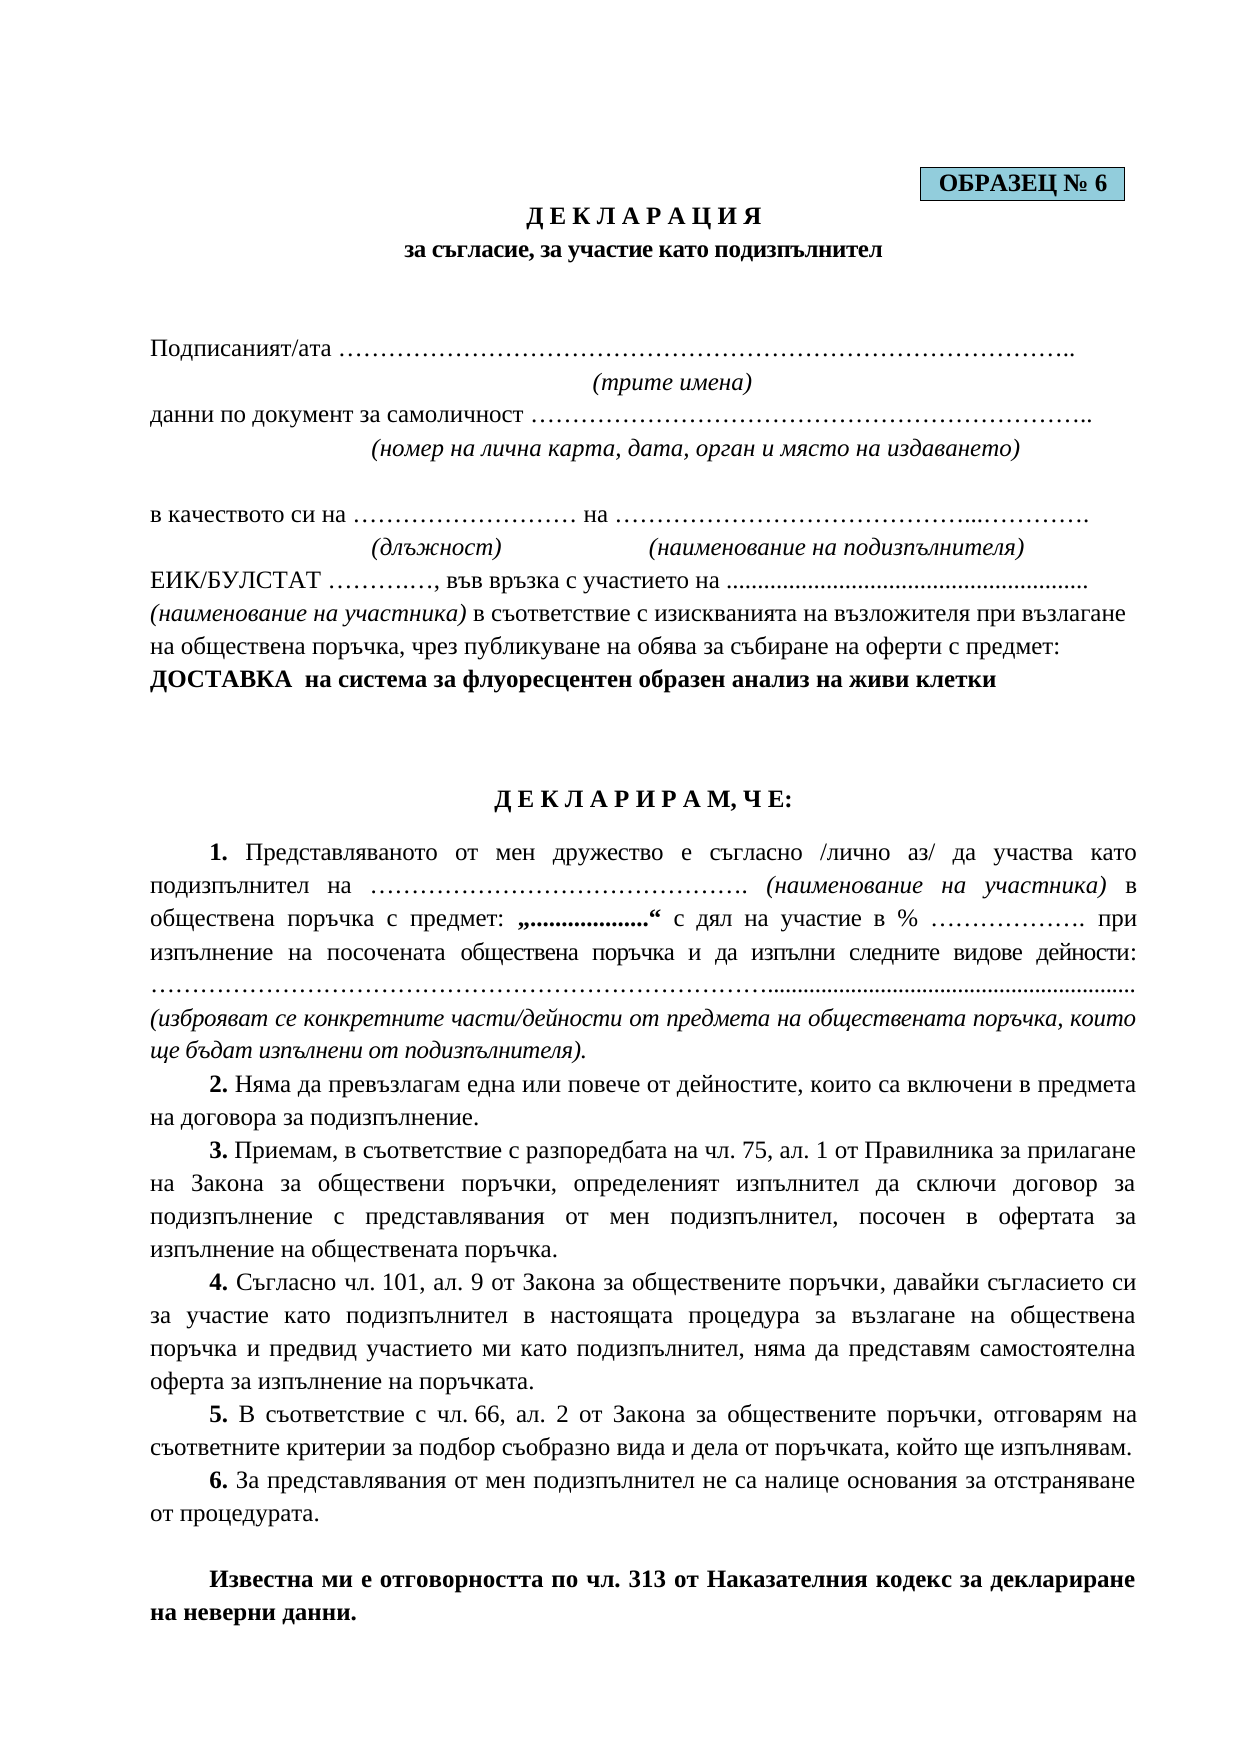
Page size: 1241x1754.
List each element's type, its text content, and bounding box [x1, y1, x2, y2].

table_header ОБРАЗЕЦ № 6 [921, 168, 1124, 200]
text 3. Приемам, в съответствие с разпоредбата на чл. 75, ал. 1 от Правилника за прилагане на Закона за обществени поръчки, определеният изпълнител да сключи договор за подизпълнение с представлявания от мен подизпълнител, посочен в офертата за изпълнение на обществената поръчка. [150, 1135, 1137, 1262]
text 1. Представляваното от мен дружество е съгласно /лично аз/ да участва като подизпълнител на ………………………………………. (наименование на участника) в обществена поръчка с предмет: „...................“ с дял на участие в % ………………. при изпълнение на посочената обществена поръчка и да изпълни следните видове дейности: …………………………………………………………………..............................................................(изброяват се конкретните части/дейности от предмета на обществената поръчка, които ще бъдат изпълнени от подизпълнителя). [150, 837, 1137, 1064]
text 2. Няма да превъзлагам една или повече от дейностите, които са включени в предмета на договора за подизпълнение. [150, 1069, 1137, 1130]
text (длъжност) (наименование на подизпълнителя) [297, 532, 1137, 560]
text в качеството си на ……………………… на ……………………………………...…………. [150, 499, 1137, 527]
text (трите имена) [519, 367, 1137, 395]
text Д Е К Л А Р А Ц И Я [150, 201, 1137, 230]
text 6. За представлявания от мен подизпълнител не са налице основания за отстраняване от процедурата. [150, 1465, 1137, 1527]
text 5. В съответствие с чл. 66, ал. 2 от Закона за обществените поръчки, отговарям на съответните критерии за подбор съобразно вида и дела от поръчката, който ще изпълнявам. [150, 1399, 1137, 1461]
text данни по документ за самоличност ………………………………………………………….. [150, 399, 1137, 428]
text Известна ми е отговорността по чл. 313 от Наказателния кодекс за деклариране на неверни данни. [150, 1564, 1137, 1626]
text (номер на лична карта, дата, орган и място на издаването) [297, 433, 1137, 461]
text Подписаният/ата …………………………………………………………………………….. [150, 333, 1137, 362]
text Д Е К Л А Р И Р А М, Ч Е: [150, 784, 1137, 812]
text за съгласие, за участие като подизпълнител [150, 234, 1137, 263]
text 4. Съгласно чл. 101, ал. 9 от Закона за обществените поръчки, давайки съгласието си за участие като подизпълнител в настоящата процедура за възлагане на обществена поръчка и предвид участието ми като подизпълнител, няма да представям самостоятелна оферта за изпълнение на поръчката. [150, 1267, 1137, 1394]
text ЕИК/БУЛСТАТ ……….…, във връзка с участието на .......................................................... (наименование на участника) в съответствие с изискванията на възложителя при възлагане на обществена поръчка, чрез публикуване на обява за събиране на оферти с предмет: ДОСТАВКА на система за флуоресцентен образен анализ на живи клетки [150, 565, 1137, 692]
